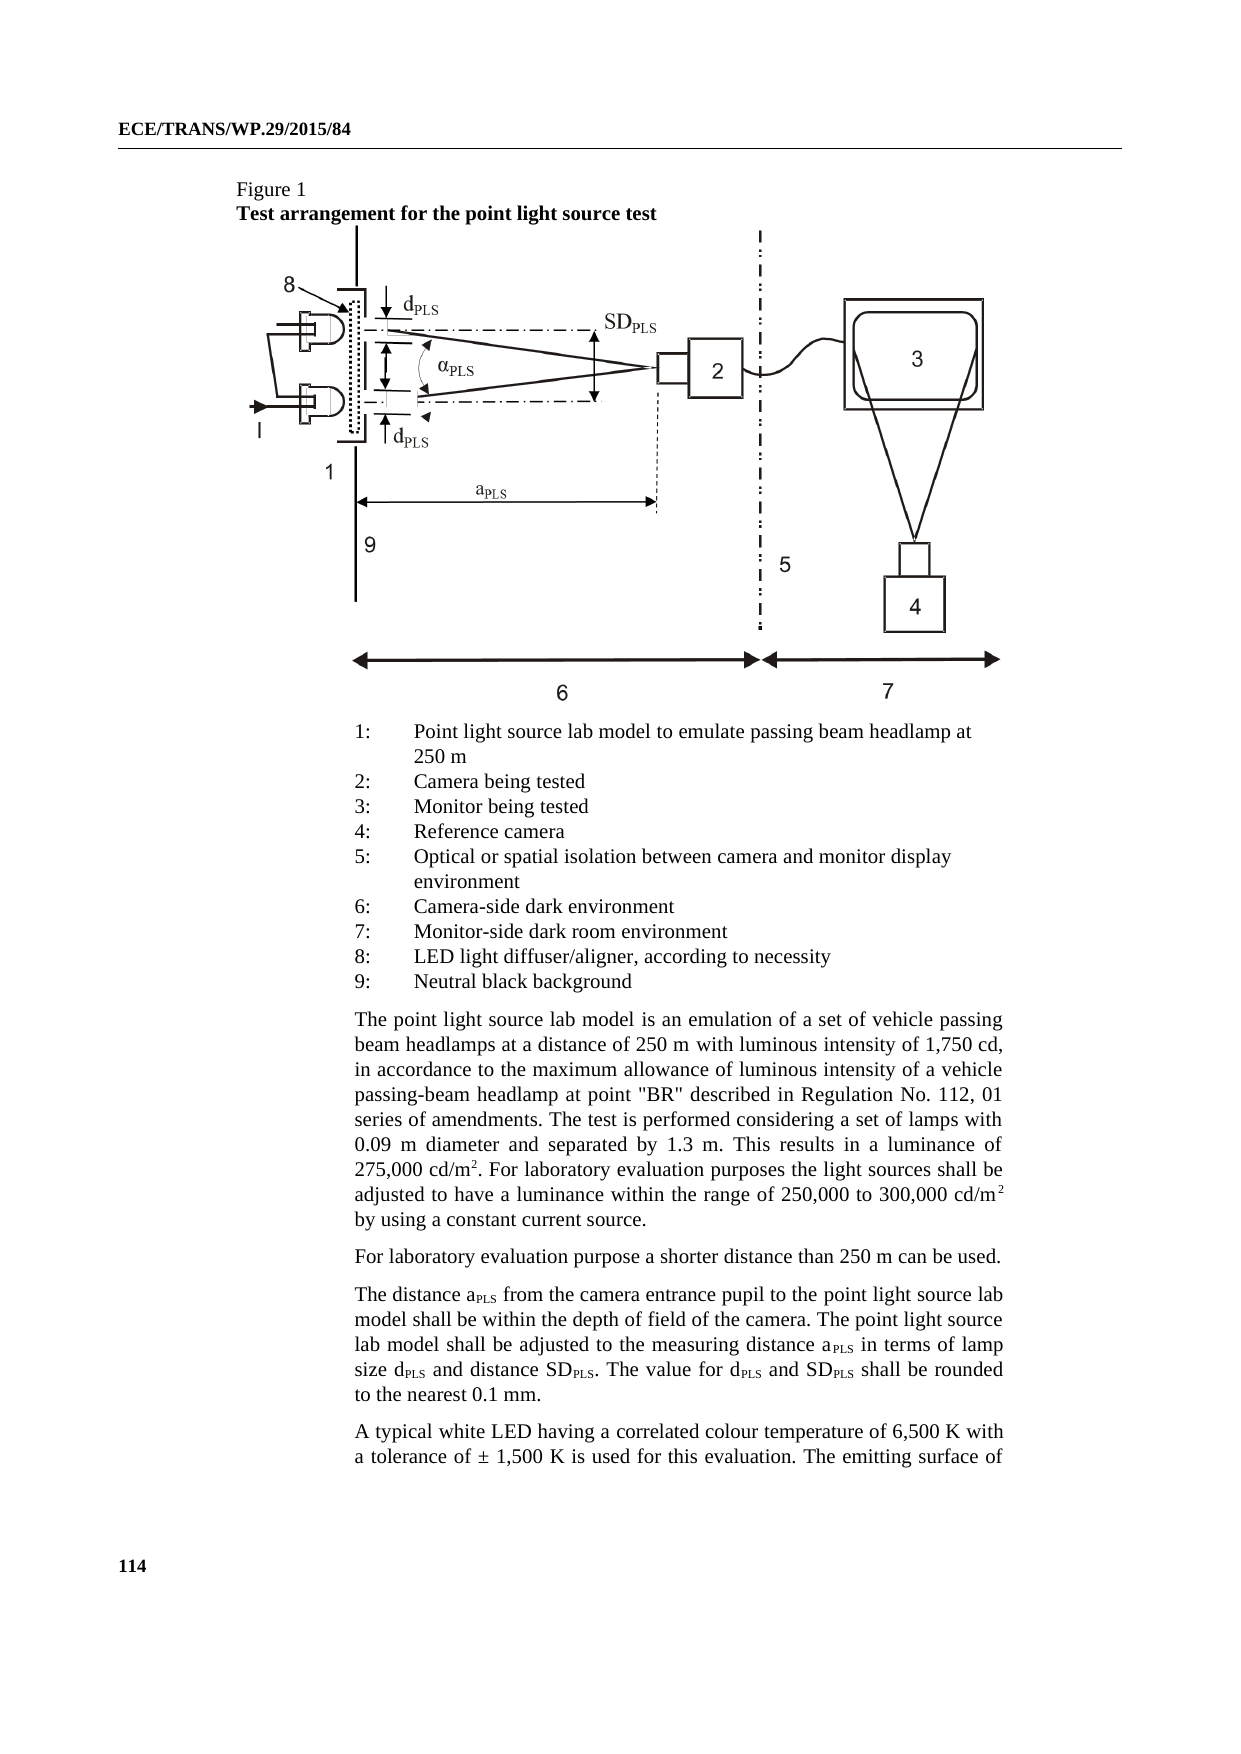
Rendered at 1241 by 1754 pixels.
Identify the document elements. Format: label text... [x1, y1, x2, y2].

text The distance aPLS from the camera entrance pupil to the point light source lab model shall be within the depth of field of the camera. The point light source lab model shall be adjusted to the measuring distance aPLS in terms of lamp size dPLS and distance SDPLS. The value for dPLS and SDPLS shall be rounded to the nearest 0.1 mm. [354, 1281, 1004, 1406]
text 1: Point light source lab model to emulate passing beam headlamp at 250 m [354, 719, 1004, 768]
text 7: Monitor-side dark room environment [354, 918, 1004, 943]
text The point light source lab model is an emulation of a set of vehicle passing beam headlamps at a distance of 250 m with luminous intensity of 1,750 cd, in accordance to the maximum allowance of luminous intensity of a vehicle passing-beam headlamp at point "BR" described in Regulation No. 112, 01 series of amendments. The test is performed considering a set of lamps with 0.09 m diameter and separated by 1.3 m. This results in a luminance of 275,000 cd/m2. For laboratory evaluation purposes the light sources shall be adjusted to have a luminance within the range of 250,000 to 300,000 cd/m2 by using a constant current source. [354, 1006, 1004, 1231]
text 3: Monitor being tested [354, 793, 1004, 818]
text For laboratory evaluation purpose a shorter distance than 250 m can be used. [354, 1243, 1004, 1268]
picture [243, 225, 1025, 719]
text 6: Camera-side dark environment [354, 893, 1004, 918]
text Figure 1 [236, 177, 1004, 201]
text Test arrangement for the point light source test [236, 201, 1004, 225]
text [354, 1418, 1004, 1468]
text 8: LED light diffuser/aligner, according to necessity [354, 943, 1004, 968]
text 2: Camera being tested [354, 768, 1004, 793]
text 9: Neutral black background [354, 968, 1004, 993]
text 4: Reference camera [354, 818, 1004, 843]
text 5: Optical or spatial isolation between camera and monitor display environment [354, 843, 1004, 893]
